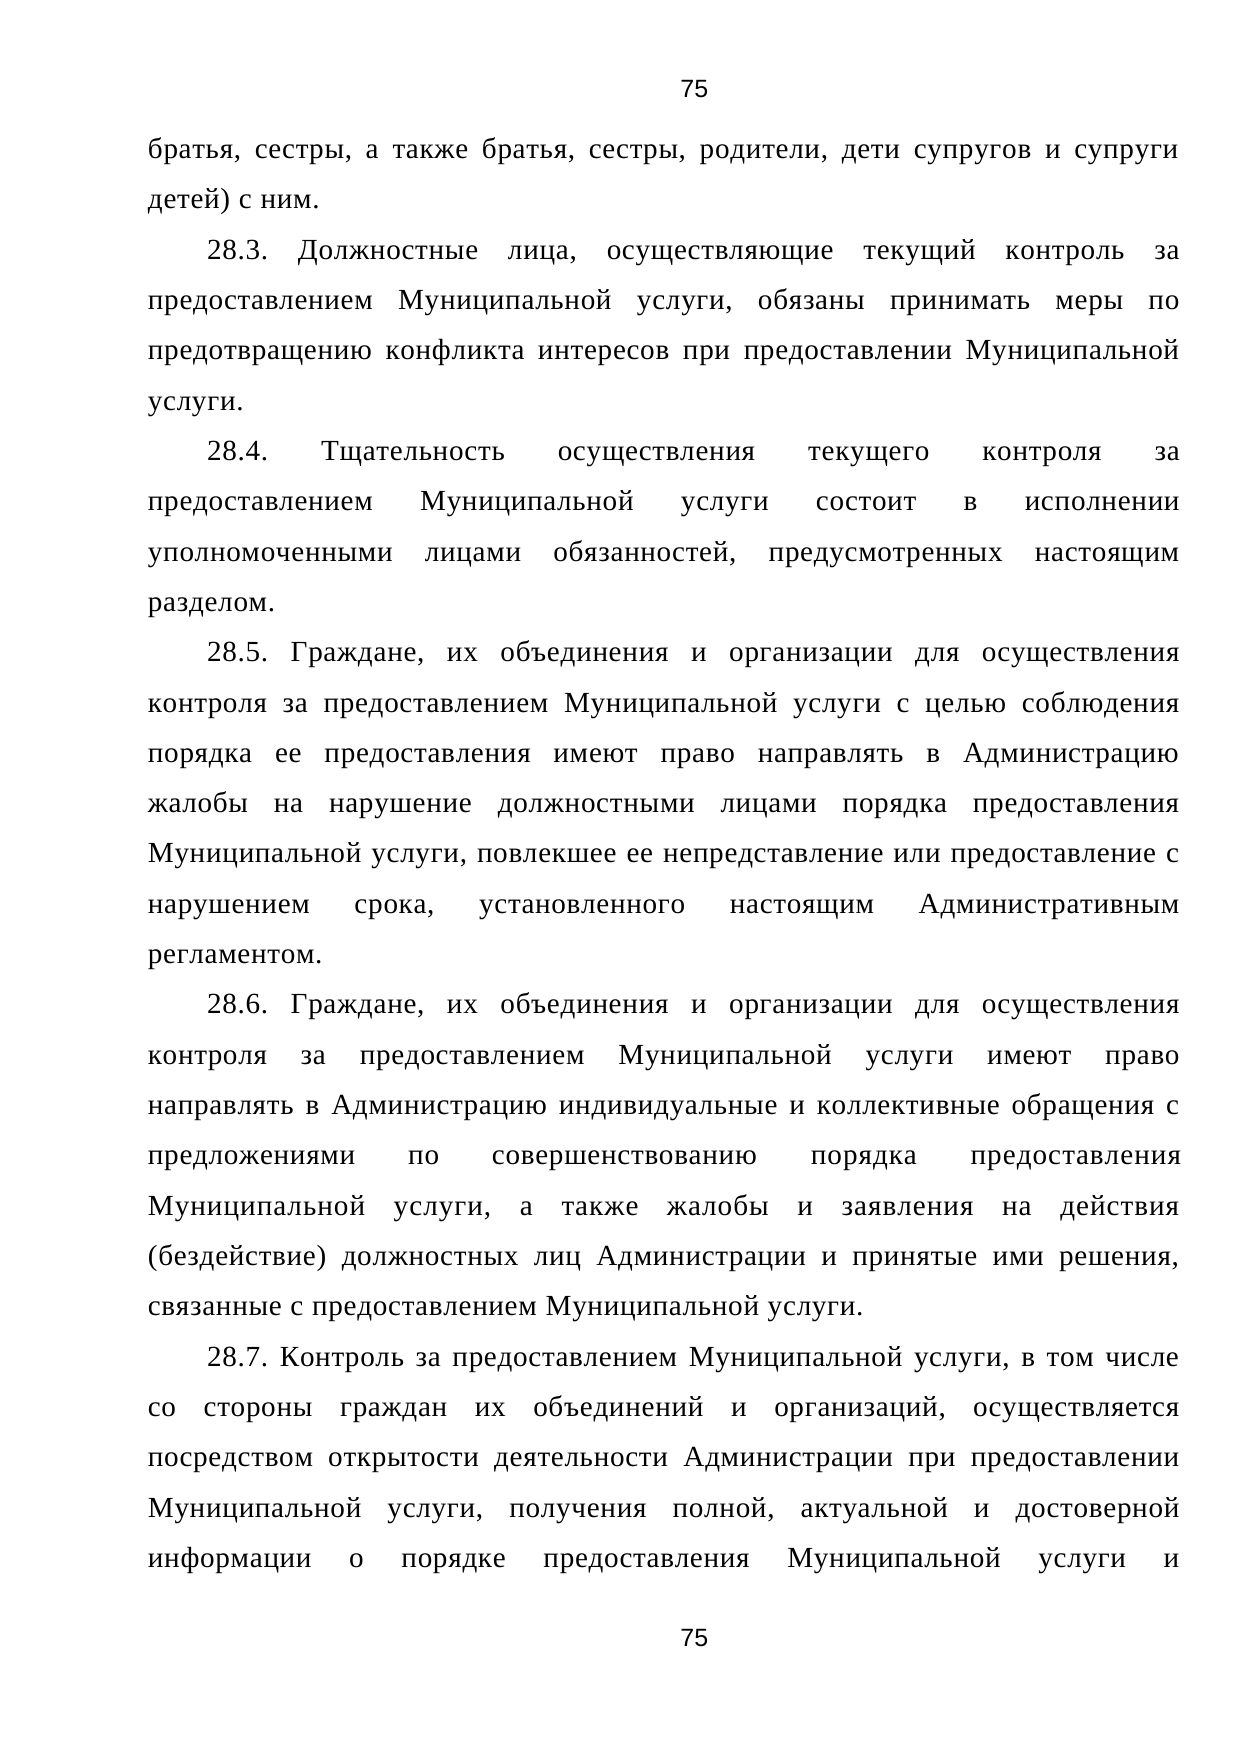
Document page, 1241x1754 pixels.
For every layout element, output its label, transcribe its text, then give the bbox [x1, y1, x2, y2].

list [148, 1339, 1181, 1573]
list 28.4. Тщательность осуществления текущего контроля за предоставлением Муниципальной услуги состоит в исполнении уполномоченными лицами обязанностей, предусмотренных настоящим разделом. [148, 433, 1181, 618]
list 28.3. Должностные лица, осуществляющие текущий контроль за предоставлением Муниципальной услуги, обязаны принимать меры по предотвращению конфликта интересов при предоставлении Муниципальной услуги. [148, 232, 1181, 416]
list 28.6. Граждане, их объединения и организации для осуществления контроля за предоставлением Муниципальной услуги имеют право направлять в Администрацию индивидуальные и коллективные обращения с предложениями по совершенствованию порядка предоставления Муниципальной услуги, а также жалобы и заявления на действия (бездействие) должностных лиц Администрации и принятые ими решения, связанные с предоставлением Муниципальной услуги. [148, 987, 1181, 1322]
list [148, 131, 1181, 215]
list 28.5. Граждане, их объединения и организации для осуществления контроля за предоставлением Муниципальной услуги с целью соблюдения порядка ее предоставления имеют право направлять в Администрацию жалобы на нарушение должностными лицами порядка предоставления Муниципальной услуги, повлекшее ее непредставление или предоставление с нарушением срока, установленного настоящим Административным регламентом. [148, 634, 1181, 970]
